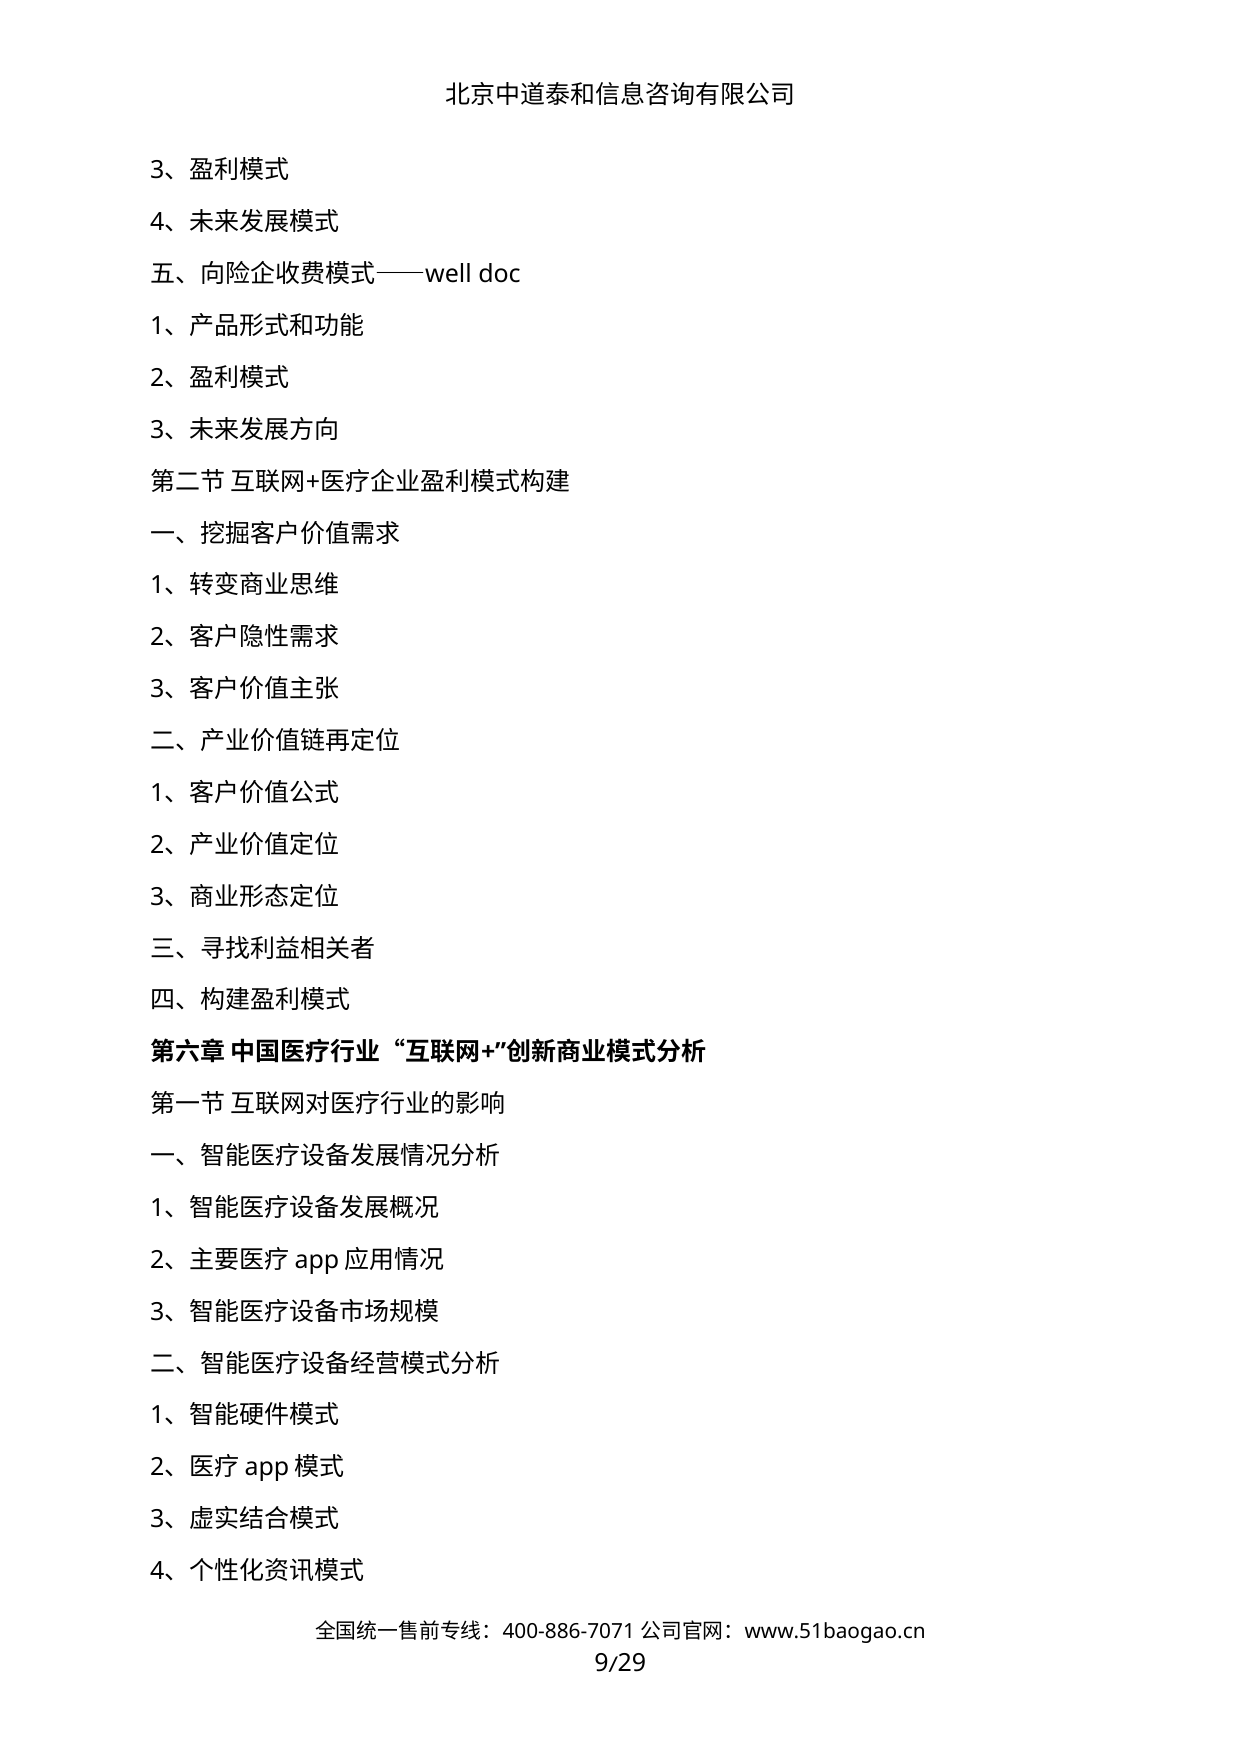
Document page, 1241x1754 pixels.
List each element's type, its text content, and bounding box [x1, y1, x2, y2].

text 2、主要医疗app应用情况 [150, 1239, 1090, 1276]
text 2、产业价值定位 [150, 824, 1090, 861]
text 3、盈利模式 [150, 150, 1090, 186]
text 3、智能医疗设备市场规模 [150, 1291, 1090, 1327]
text 三、寻找利益相关者 [150, 928, 1090, 964]
text 3、商业形态定位 [150, 876, 1090, 912]
text 3、客户价值主张 [150, 669, 1090, 705]
text 1、产品形式和功能 [150, 306, 1090, 342]
text 二、智能医疗设备经营模式分析 [150, 1343, 1090, 1379]
text 第一节 互联网对医疗行业的影响 [150, 1084, 1090, 1120]
text 4、未来发展模式 [150, 202, 1090, 238]
text 一、挖掘客户价值需求 [150, 513, 1090, 549]
text 1、智能硬件模式 [150, 1395, 1090, 1431]
text 二、产业价值链再定位 [150, 721, 1090, 757]
text 1、智能医疗设备发展概况 [150, 1187, 1090, 1224]
text 2、医疗app模式 [150, 1447, 1090, 1483]
text 3、未来发展方向 [150, 409, 1090, 446]
text 4、个性化资讯模式 [150, 1551, 1090, 1587]
text 2、盈利模式 [150, 357, 1090, 394]
text 1、转变商业思维 [150, 565, 1090, 601]
text 一、智能医疗设备发展情况分析 [150, 1136, 1090, 1172]
text 第二节 互联网+医疗企业盈利模式构建 [150, 461, 1090, 497]
text 2、客户隐性需求 [150, 617, 1090, 653]
text 3、虚实结合模式 [150, 1499, 1090, 1535]
text 五、向险企收费模式——well doc [150, 254, 1090, 290]
text 第六章 中国医疗行业“互联网+”创新商业模式分析 [150, 1032, 1090, 1068]
text 1、客户价值公式 [150, 772, 1090, 809]
text 四、构建盈利模式 [150, 980, 1090, 1016]
